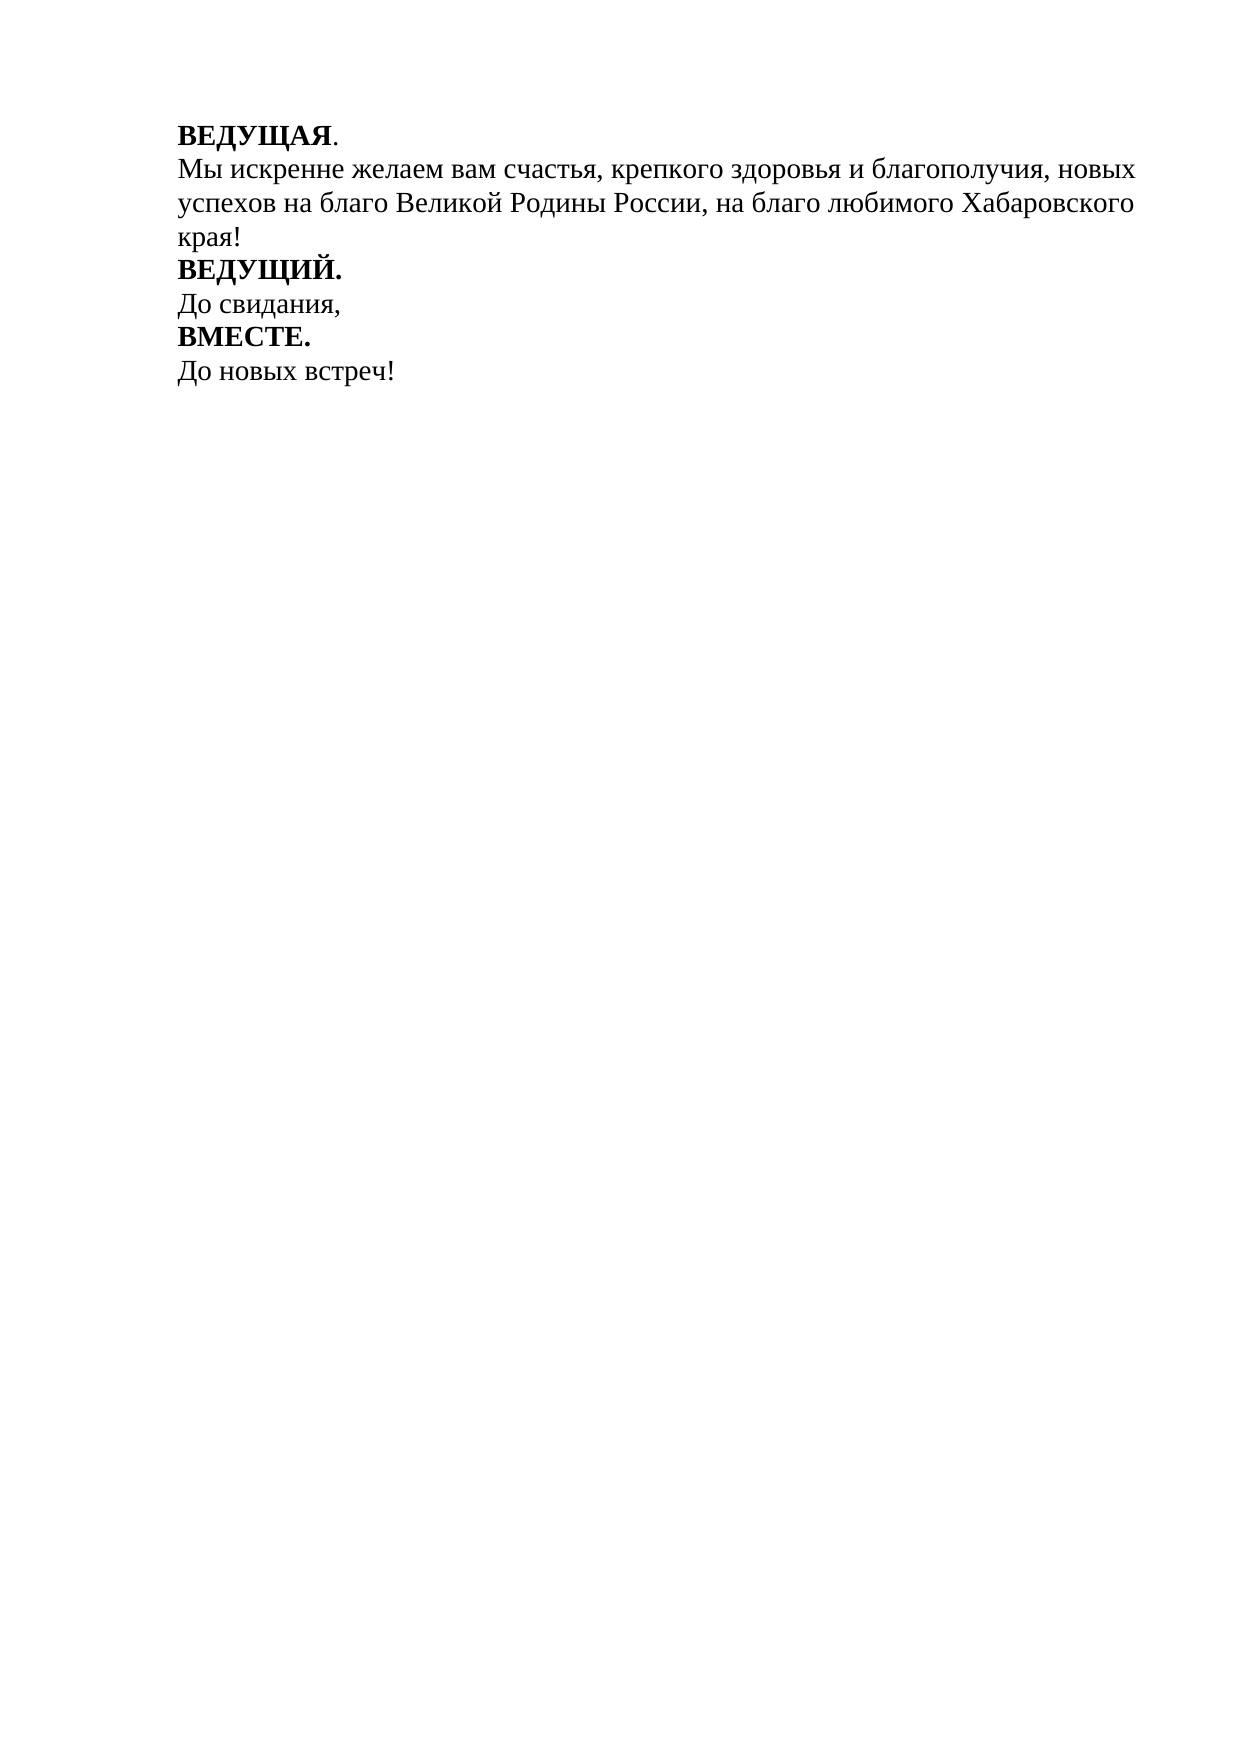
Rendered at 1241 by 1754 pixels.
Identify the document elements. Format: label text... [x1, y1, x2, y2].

text До свидания, [177, 286, 1152, 319]
text До новых встреч! [177, 353, 1152, 386]
text ВЕДУЩАЯ. [177, 118, 1152, 152]
text ВМЕСТЕ. [177, 319, 1152, 353]
text ВЕДУЩИЙ. [177, 252, 1152, 286]
text Мы искренне желаем вам счастья, крепкого здоровья и благополучия, новых успехов на благо Великой Родины России, на благо любимого Хабаровского края! [177, 152, 1152, 252]
